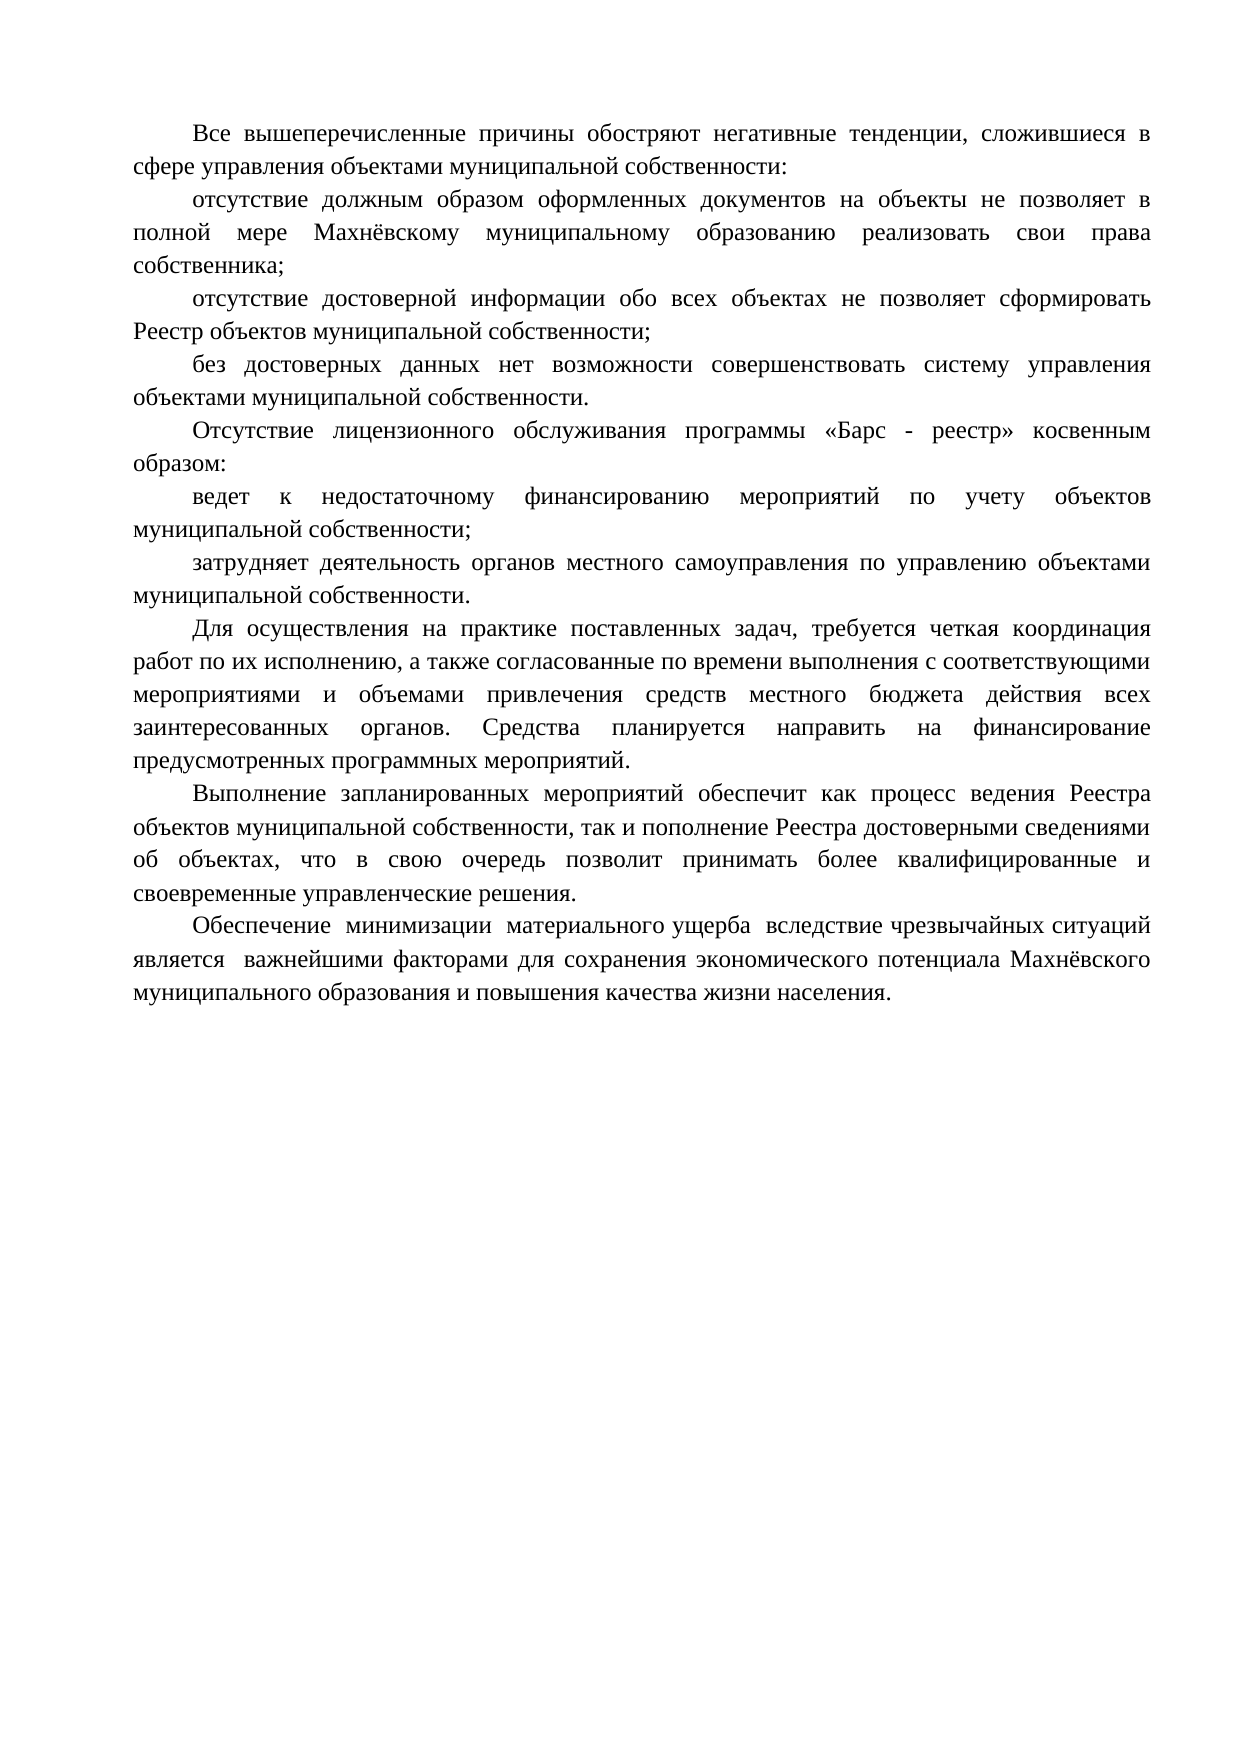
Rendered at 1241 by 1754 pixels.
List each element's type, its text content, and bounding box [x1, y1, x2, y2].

text Все вышеперечисленные причины обостряют негативные тенденции, сложившиеся в сфере управления объектами муниципальной собственности: [133, 118, 1152, 180]
text без достоверных данных нет возможности совершенствовать систему управления объектами муниципальной собственности. [133, 349, 1152, 411]
text Отсутствие лицензионного обслуживания программы «Барс - реестр» косвенным образом: [133, 415, 1152, 477]
text Обеспечение минимизации материального ущерба вследствие чрезвычайных ситуаций является важнейшими факторами для сохранения экономического потенциала Махнёвского муниципального образования и повышения качества жизни населения. [133, 911, 1152, 1005]
text отсутствие должным образом оформленных документов на объекты не позволяет в полной мере Махнёвскому муниципальному образованию реализовать свои права собственника; [133, 184, 1152, 279]
text затрудняет деятельность органов местного самоуправления по управлению объектами муниципальной собственности. [133, 547, 1152, 609]
text ведет к недостаточному финансированию мероприятий по учету объектов муниципальной собственности; [133, 481, 1152, 543]
text Для осуществления на практике поставленных задач, требуется четкая координация работ по их исполнению, а также согласованные по времени выполнения с соответствующими мероприятиями и объемами привлечения средств местного бюджета действия всех заинтересованных органов. Средства планируется направить на финансирование предусмотренных программных мероприятий. [133, 613, 1152, 774]
text отсутствие достоверной информации обо всех объектах не позволяет сформировать Реестр объектов муниципальной собственности; [133, 283, 1152, 345]
text Выполнение запланированных мероприятий обеспечит как процесс ведения Реестра объектов муниципальной собственности, так и пополнение Реестра достоверными сведениями об объектах, что в свою очередь позволит принимать более квалифицированные и своевременные управленческие решения. [133, 778, 1152, 906]
